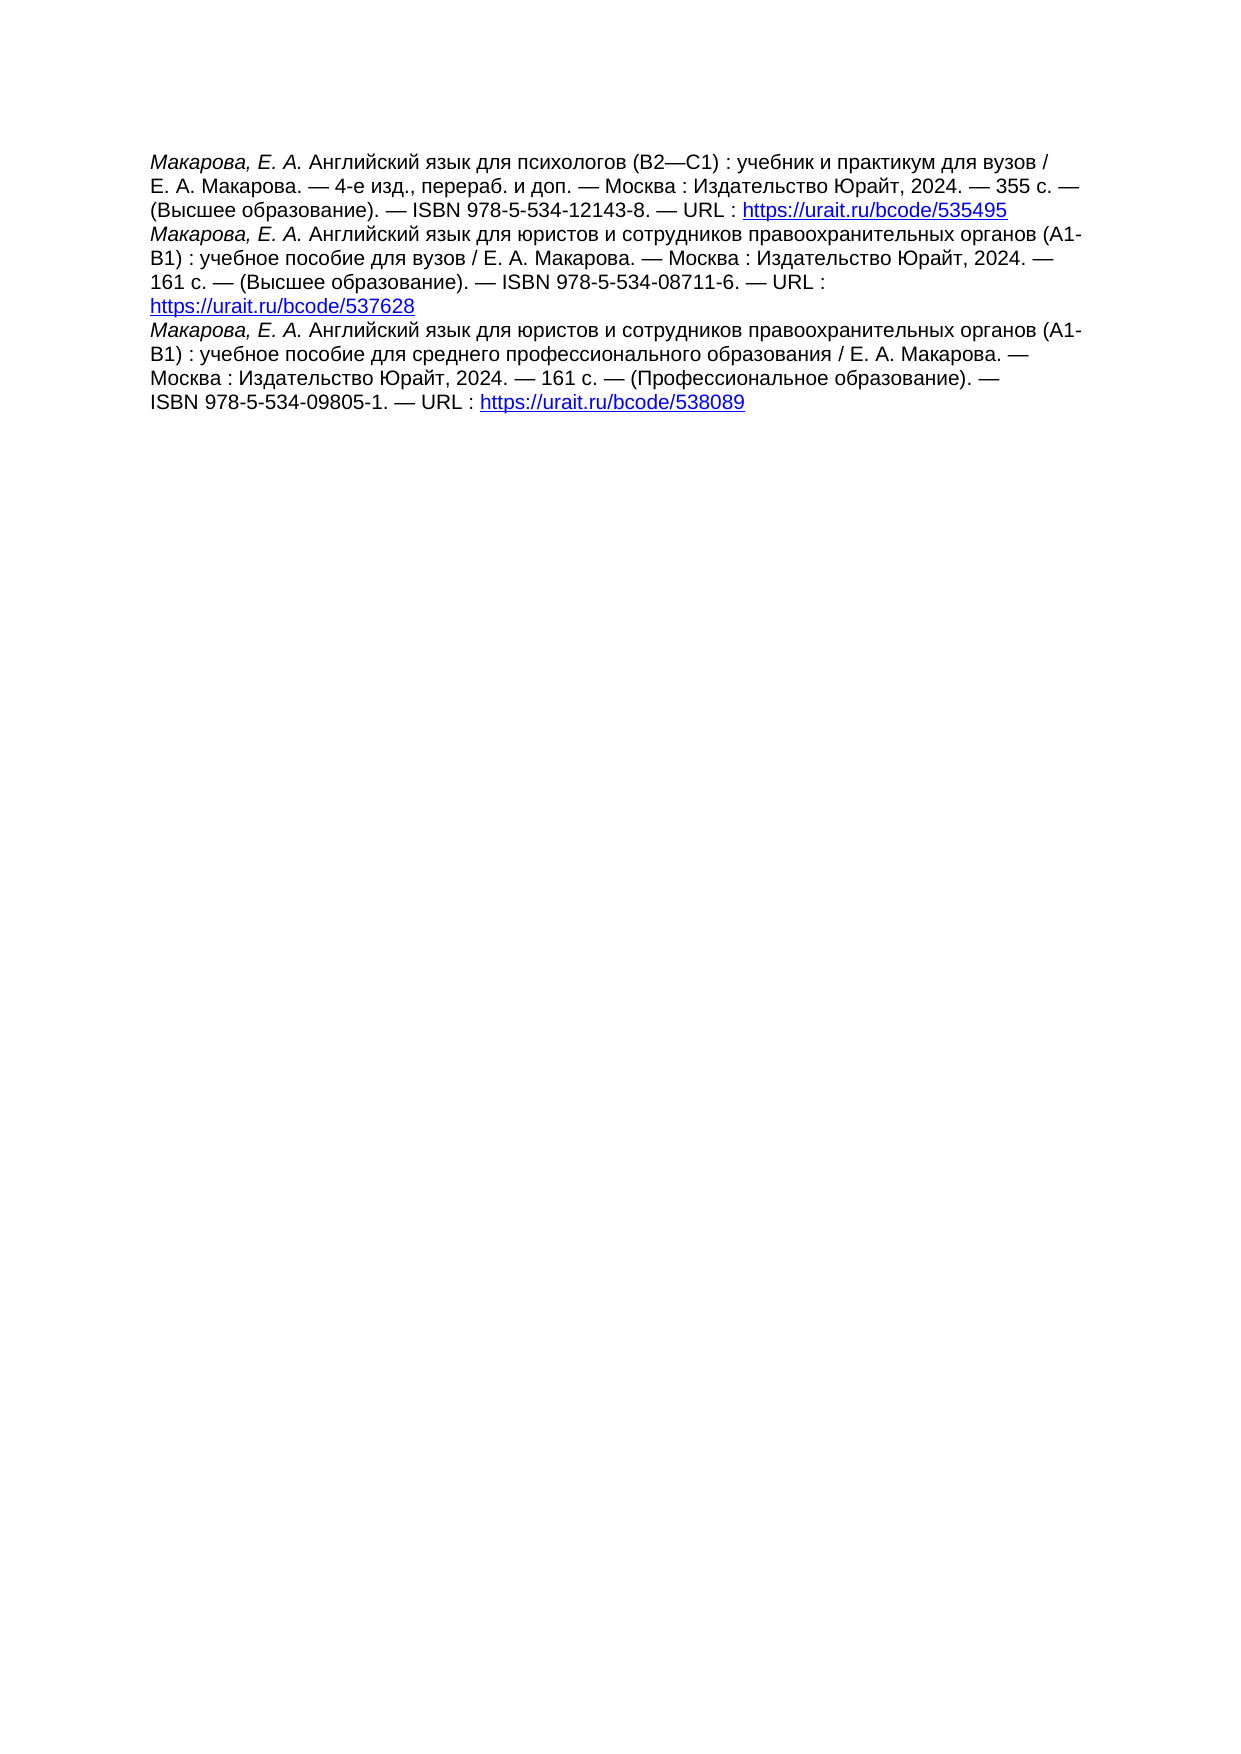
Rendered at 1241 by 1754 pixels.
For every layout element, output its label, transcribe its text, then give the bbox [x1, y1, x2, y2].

text Макарова, Е. А. Английский язык для юристов и сотрудников правоохранительных органов (A1-B1) : учебное пособие для среднего профессионального образования / Е. А. Макарова. — Москва : Издательство Юрайт, 2024. — 161 с. — (Профессиональное образование). — ISBN 978-5-534-09805-1. — URL : https://urait.ru/bcode/538089 [150, 318, 1090, 413]
text Макарова, Е. А. Английский язык для юристов и сотрудников правоохранительных органов (A1-B1) : учебное пособие для вузов / Е. А. Макарова. — Москва : Издательство Юрайт, 2024. — 161 с. — (Высшее образование). — ISBN 978-5-534-08711-6. — URL : https://urait.ru/bcode/537628 [150, 222, 1090, 318]
text Макарова, Е. А. Английский язык для психологов (B2—C1) : учебник и практикум для вузов / Е. А. Макарова. — 4-е изд., перераб. и доп. — Москва : Издательство Юрайт, 2024. — 355 с. — (Высшее образование). — ISBN 978-5-534-12143-8. — URL : https://urait.ru/bcode/535495 [150, 150, 1090, 222]
